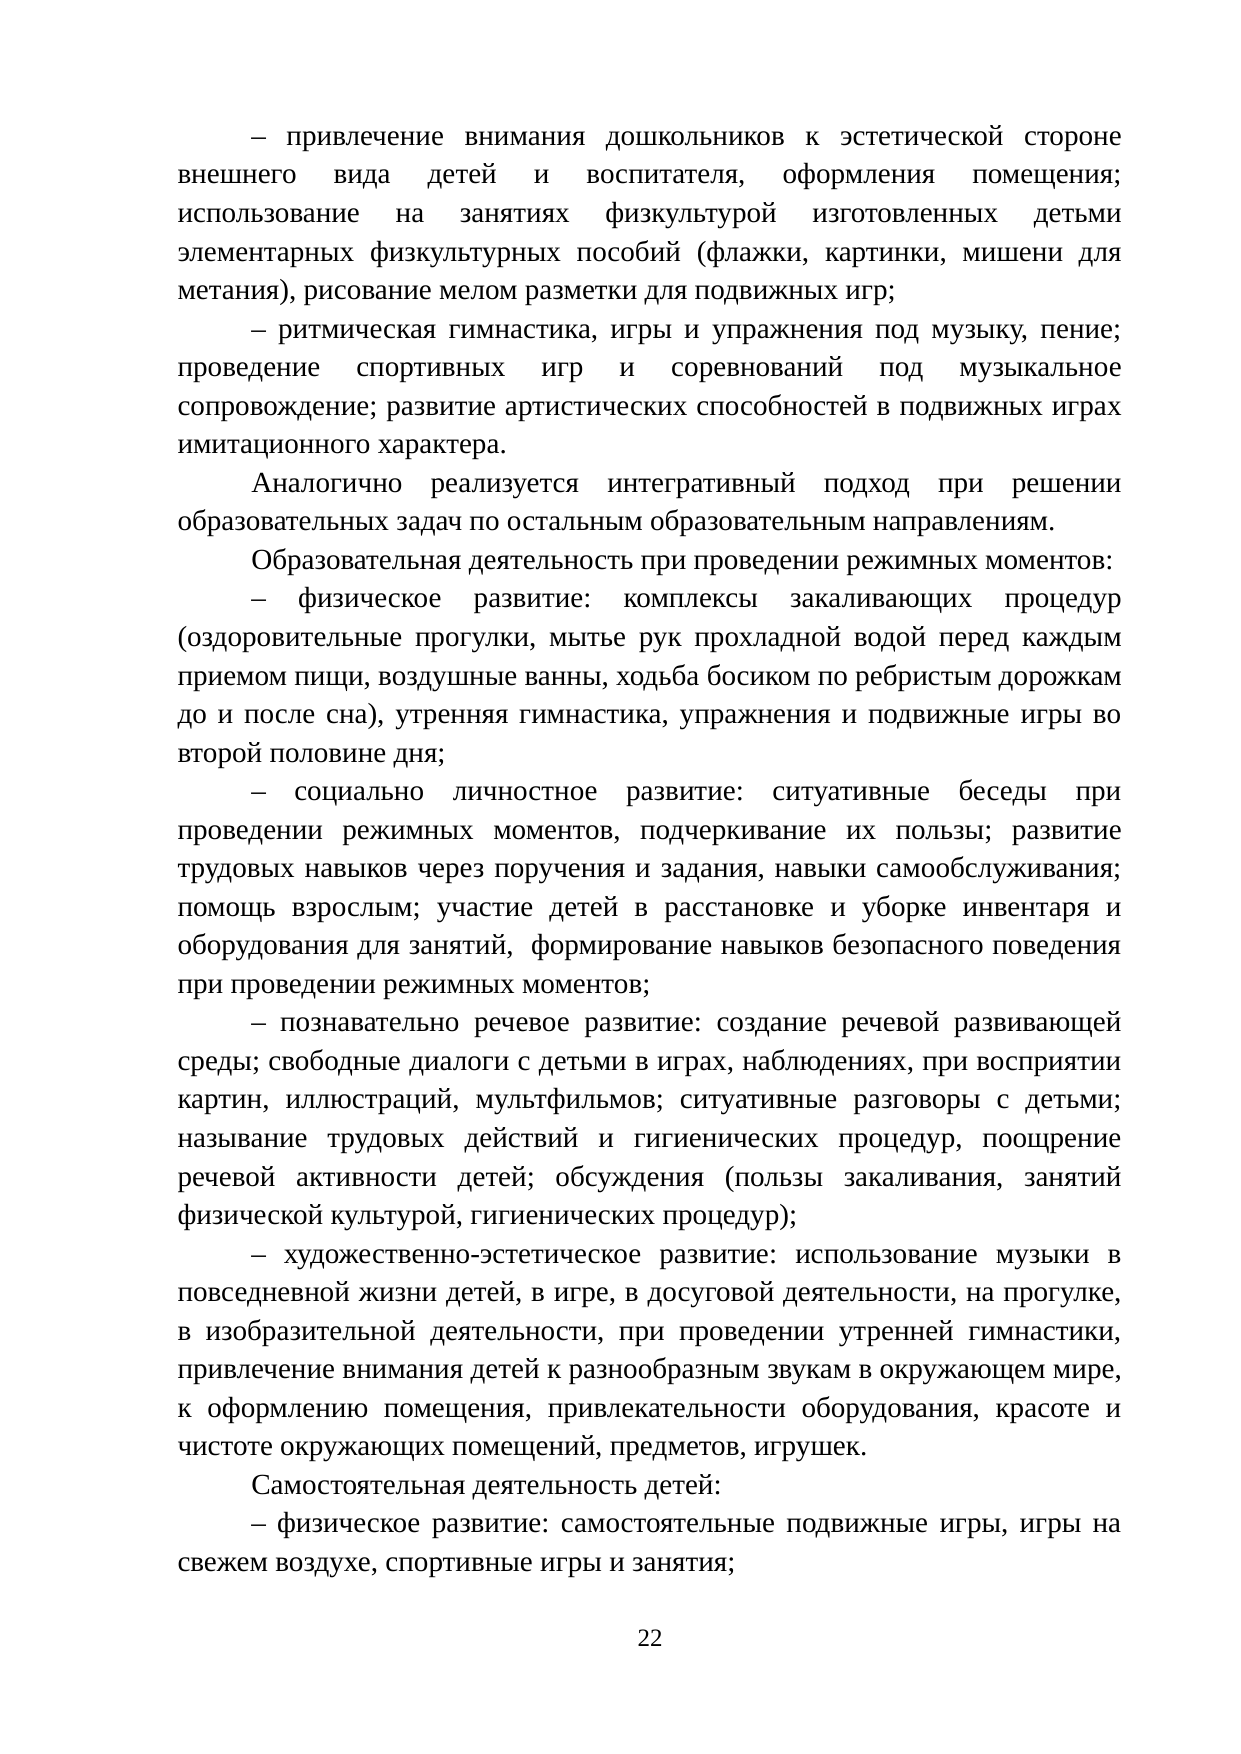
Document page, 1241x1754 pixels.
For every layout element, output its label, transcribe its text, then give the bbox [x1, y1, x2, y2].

text – физическое развитие: самостоятельные подвижные игры, игры на свежем воздухе, спортивные игры и занятия; [177, 1506, 1122, 1578]
text Образовательная деятельность при проведении режимных моментов: [177, 542, 1122, 576]
text – художественно-эстетическое развитие: использование музыки в повседневной жизни детей, в игре, в досуговой деятельности, на прогулке, в изобразительной деятельности, при проведении утренней гимнастики, привлечение внимания детей к разнообразным звукам в окружающем мире, к оформлению помещения, привлекательности оборудования, красоте и чистоте окружающих помещений, предметов, игрушек. [177, 1236, 1122, 1462]
text Самостоятельная деятельность детей: [177, 1467, 1122, 1501]
text – ритмическая гимнастика, игры и упражнения под музыку, пение; проведение спортивных игр и соревнований под музыкальное сопровождение; развитие артистических способностей в подвижных играх имитационного характера. [177, 311, 1122, 460]
text Аналогично реализуется интегративный подход при решении образовательных задач по остальным образовательным направлениям. [177, 465, 1122, 537]
text – познавательно речевое развитие: создание речевой развивающей среды; свободные диалоги с детьми в играх, наблюдениях, при восприятии картин, иллюстраций, мультфильмов; ситуативные разговоры с детьми; называние трудовых действий и гигиенических процедур, поощрение речевой активности детей; обсуждения (пользы закаливания, занятий физической культурой, гигиенических процедур); [177, 1004, 1122, 1231]
text – привлечение внимания дошкольников к эстетической стороне внешнего вида детей и воспитателя, оформления помещения; использование на занятиях физкультурой изготовленных детьми элементарных физкультурных пособий (флажки, картинки, мишени для метания), рисование мелом разметки для подвижных игр; [177, 118, 1122, 306]
text – социально личностное развитие: ситуативные беседы при проведении режимных моментов, подчеркивание их пользы; развитие трудовых навыков через поручения и задания, навыки самообслуживания; помощь взрослым; участие детей в расстановке и уборке инвентаря и оборудования для занятий, формирование навыков безопасного поведения при проведении режимных моментов; [177, 773, 1122, 999]
text – физическое развитие: комплексы закаливающих процедур (оздоровительные прогулки, мытье рук прохладной водой перед каждым приемом пищи, воздушные ванны, ходьба босиком по ребристым дорожкам до и после сна), утренняя гимнастика, упражнения и подвижные игры во второй половине дня; [177, 581, 1122, 768]
